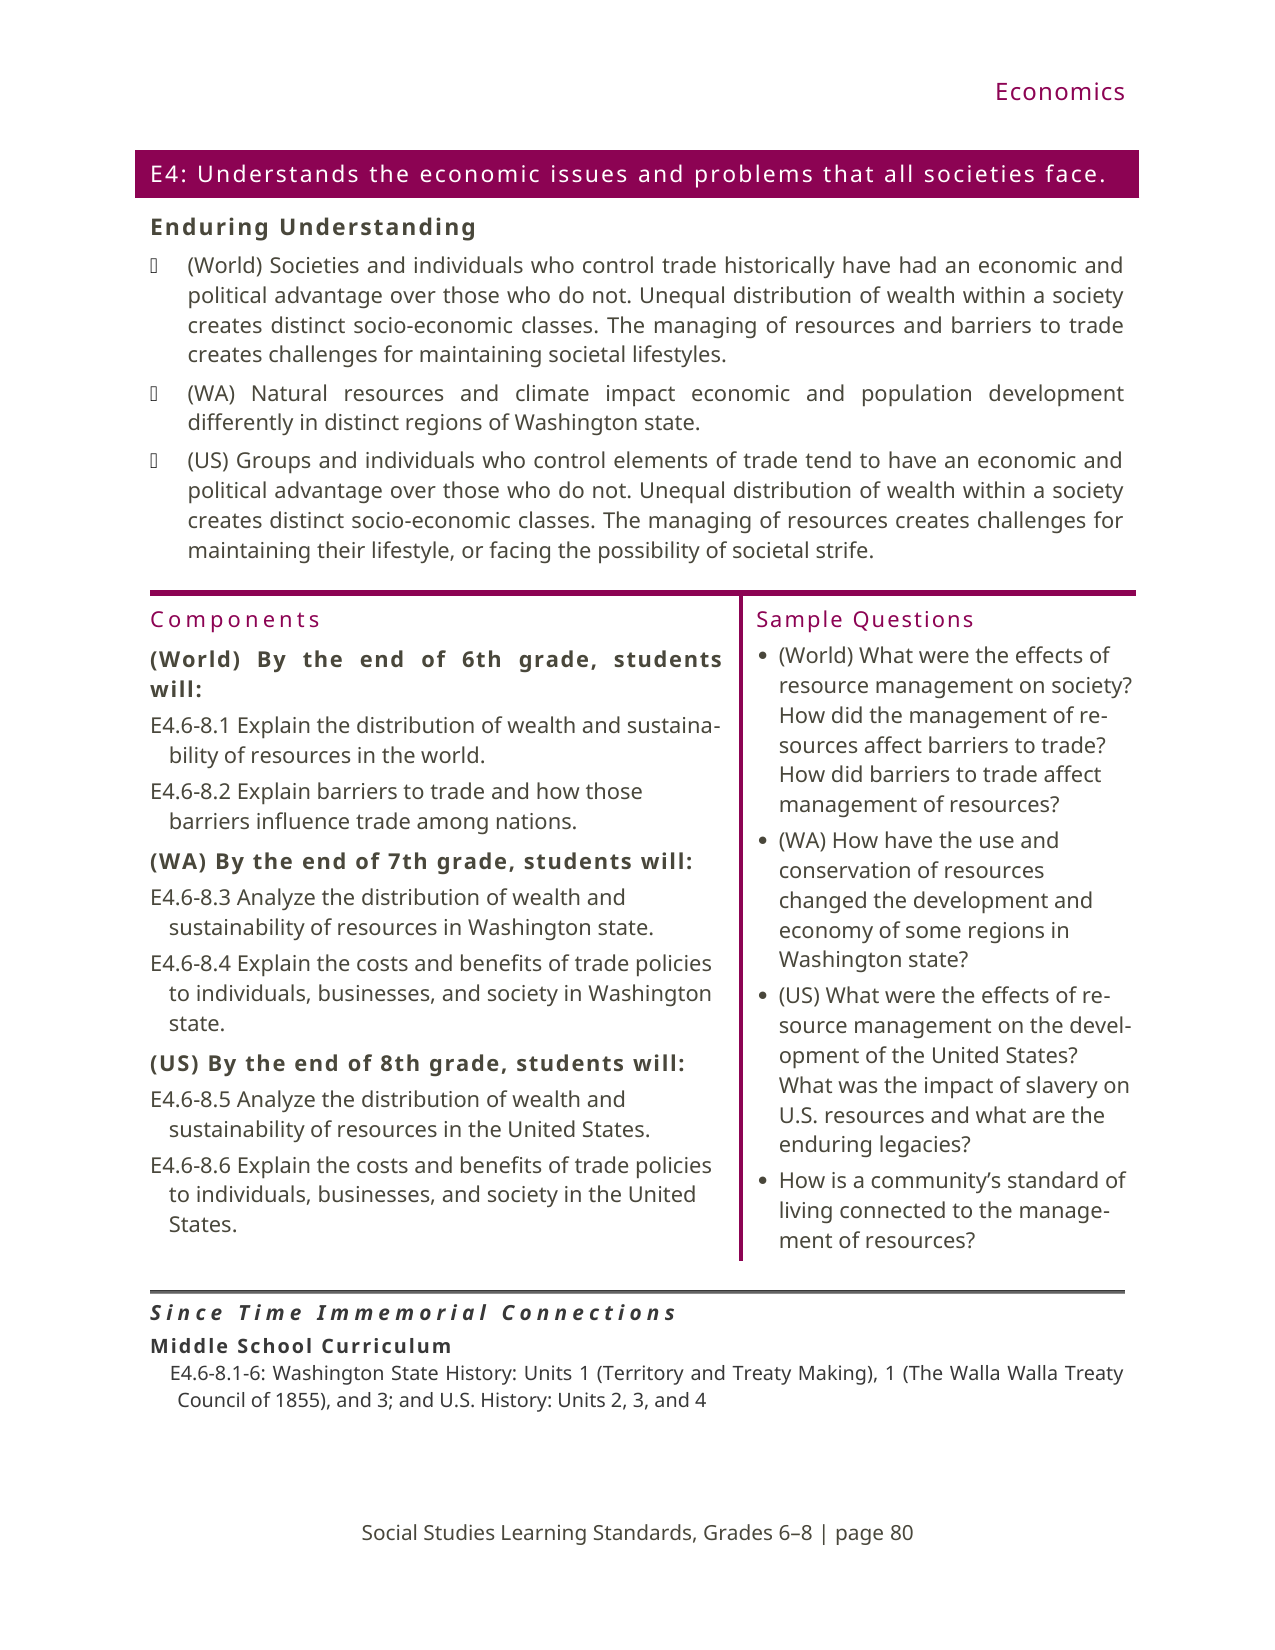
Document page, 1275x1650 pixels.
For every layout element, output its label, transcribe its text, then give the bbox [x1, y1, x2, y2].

text E4.6-8.1-6: Washington State History: Units 1 (Territory and Treaty Making), 1 (The Walla Walla Treaty Council of 1855), and 3; and U.S. History: Units 2, 3, and 4 [169, 1359, 1125, 1413]
text (WA) Natural resources and climate impact economic and population development differently in distinct regions of Washington state. [150, 377, 1125, 437]
subtitle Middle School Curriculum [150, 1332, 1125, 1359]
text (World) Societies and individuals who control trade historically have had an economic and political advantage over those who do not. Unequal distribution of wealth within a society creates distinct socio-economic classes. The managing of resources and barriers to trade creates challenges for maintaining societal lifestyles. [150, 250, 1125, 369]
table_cell (World) What were the effects of resource management on society? How did the management of resources affect barriers to trade? How did barriers to trade affect management of resources? (WA) How have the use and conservation of resources changed the development and economy of some regions in Washington state? (US) What were the effects of resource management on the development of the United States? What was the impact of slavery on U.S. resources and what are the enduring legacies? How is a community’s standard of living connected to the management of resources? [743, 634, 1136, 1261]
table_header Components [150, 596, 739, 634]
text (US) Groups and individuals who control elements of trade tend to have an economic and political advantage over those who do not. Unequal distribution of wealth within a society creates distinct socio-economic classes. The managing of resources creates challenges for maintaining their lifestyle, or facing the possibility of societal strife. [150, 445, 1125, 564]
table_header Sample Questions [743, 596, 1136, 634]
subtitle Enduring Understanding [150, 210, 1125, 242]
table_cell (World) By the end of 6th grade, students will: E4.6-8.1 Explain the distribution of wealth and sustainability of resources in the world. E4.6-8.2 Explain barriers to trade and how those barriers influence trade among nations. (WA) By the end of 7th grade, students will: E4.6-8.3 Analyze the distribution of wealth and sustainability of resources in Washington state. E4.6-8.4 Explain the costs and benefits of trade policies to individuals, businesses, and society in Washington state. (US) By the end of 8th grade, students will: E4.6-8.5 Analyze the distribution of wealth and sustainability of resources in the United States. E4.6-8.6 Explain the costs and benefits of trade policies to individuals, businesses, and society in the United States. [150, 634, 739, 1261]
subtitle Since Time Immemorial Connections [150, 1294, 1125, 1326]
text E4: Understands the economic issues and problems that all societies face. [142, 156, 1133, 192]
